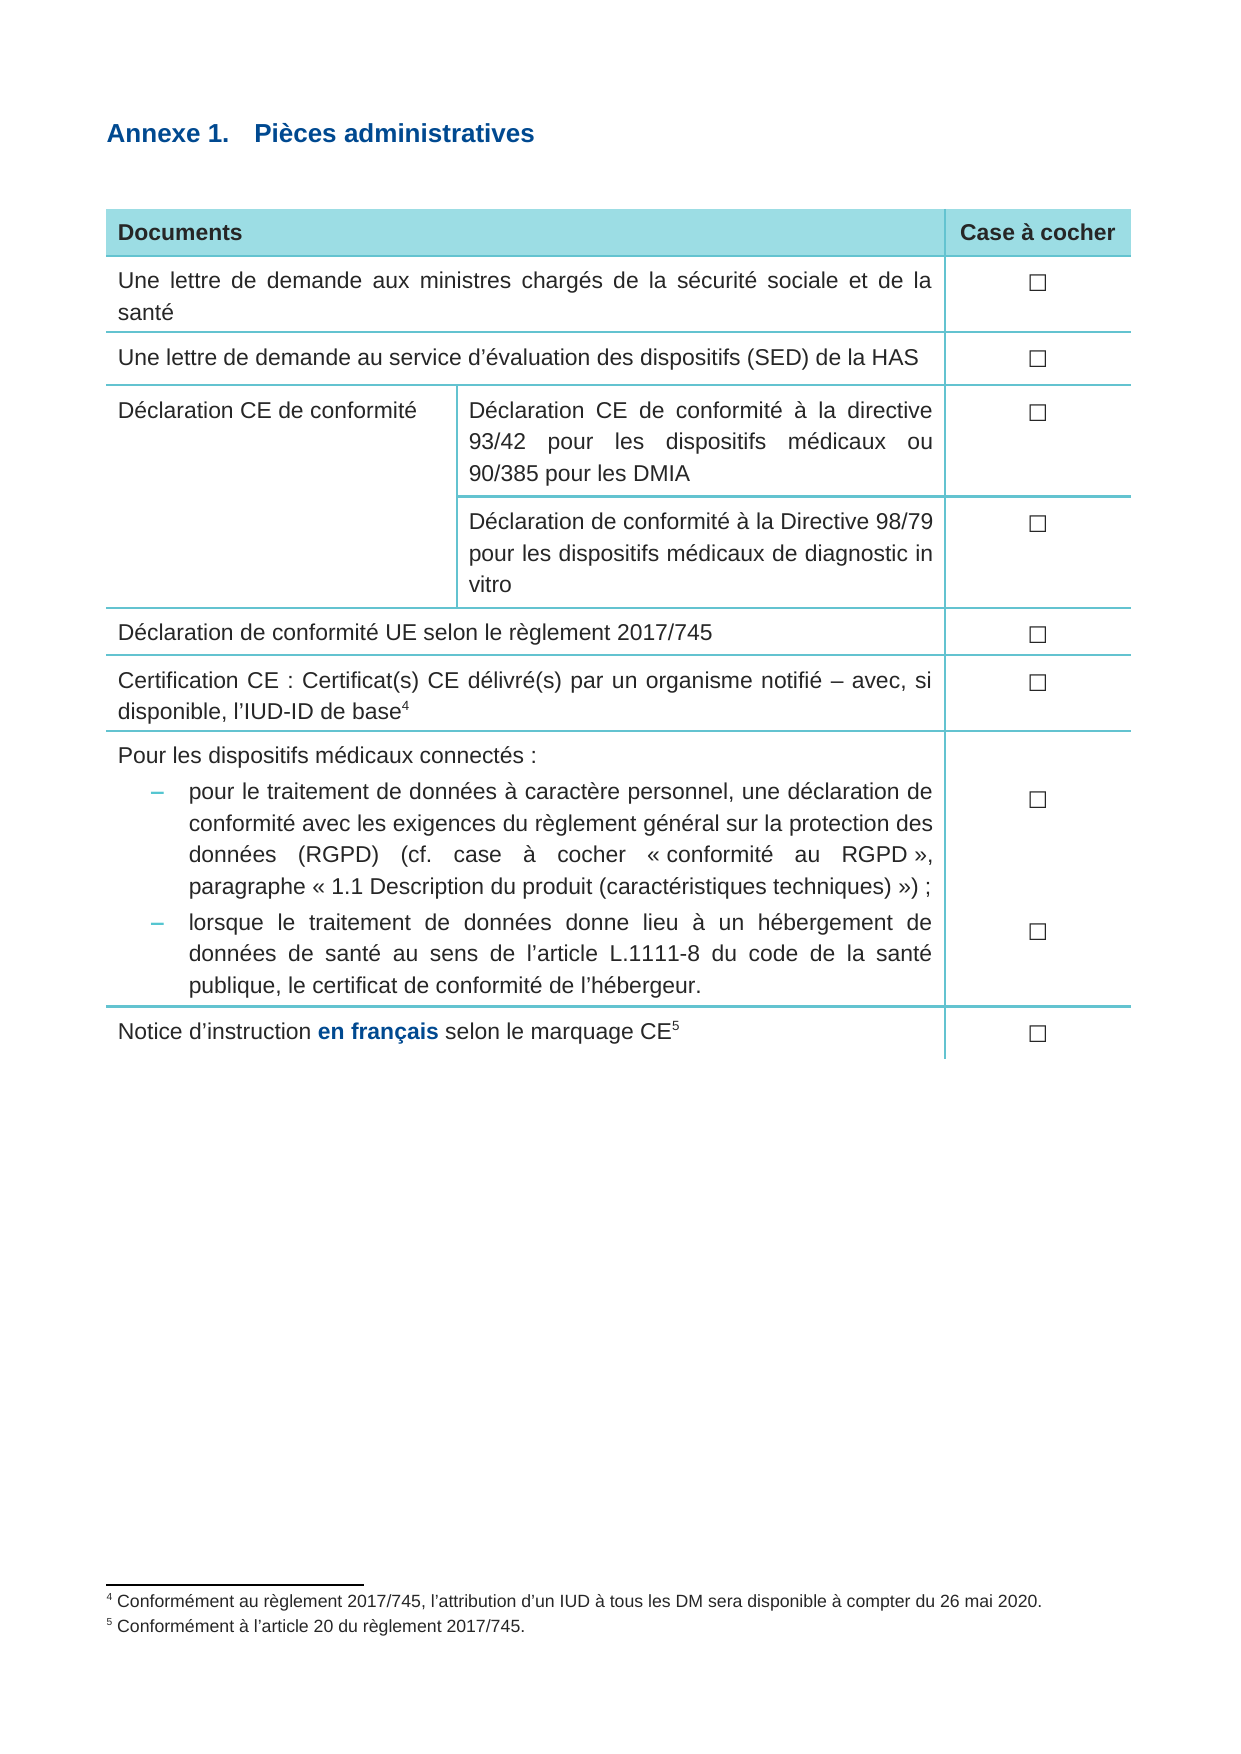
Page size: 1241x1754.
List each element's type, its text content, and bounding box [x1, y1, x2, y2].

table_cell Certification CE : Certificat(s) CE délivré(s) par un organisme notifié – avec, si disponible, l’IUD-ID de base [106, 656, 944, 730]
table_header Documents [106, 209, 944, 255]
table_cell [946, 498, 1131, 607]
table_cell [946, 257, 1131, 331]
table_cell [946, 656, 1131, 730]
table_cell Pour les dispositifs médicaux connectés : pour le traitement de données à caractère personnel, une déclaration de conformité avec les exigences du règlement général sur la protection des données (RGPD) (cf. case à cocher « conformité au RGPD », paragraphe « 1.1 Description du produit (caractéristiques techniques) ») ; lorsque le traitement de données donne lieu à un hébergement de données de santé au sens de l’article L.1111-8 du code de la santé publique, le certificat de conformité de l’hébergeur. [106, 732, 944, 1005]
table_cell Notice d’instruction en français selon le marquage CE [106, 1008, 944, 1058]
table_cell Une lettre de demande au service d’évaluation des dispositifs (SED) de la HAS [106, 333, 944, 384]
table_cell Déclaration de conformité à la Directive 98/79 pour les dispositifs médicaux de diagnostic in vitro [458, 498, 944, 607]
table_cell Déclaration CE de conformité [106, 386, 456, 607]
table_cell Déclaration CE de conformité à la directive 93/42 pour les dispositifs médicaux ou 90/385 pour les DMIA [458, 386, 944, 495]
text Pièces administratives [106, 118, 1140, 148]
table_cell [946, 386, 1131, 495]
table_cell [946, 732, 1131, 1005]
table_cell [946, 609, 1131, 654]
table_cell [946, 1008, 1131, 1058]
table_cell [946, 333, 1131, 384]
table_cell Déclaration de conformité UE selon le règlement 2017/745 [106, 609, 944, 654]
table_cell Une lettre de demande aux ministres chargés de la sécurité sociale et de la santé [106, 257, 944, 331]
table_header Case à cocher [946, 209, 1131, 255]
